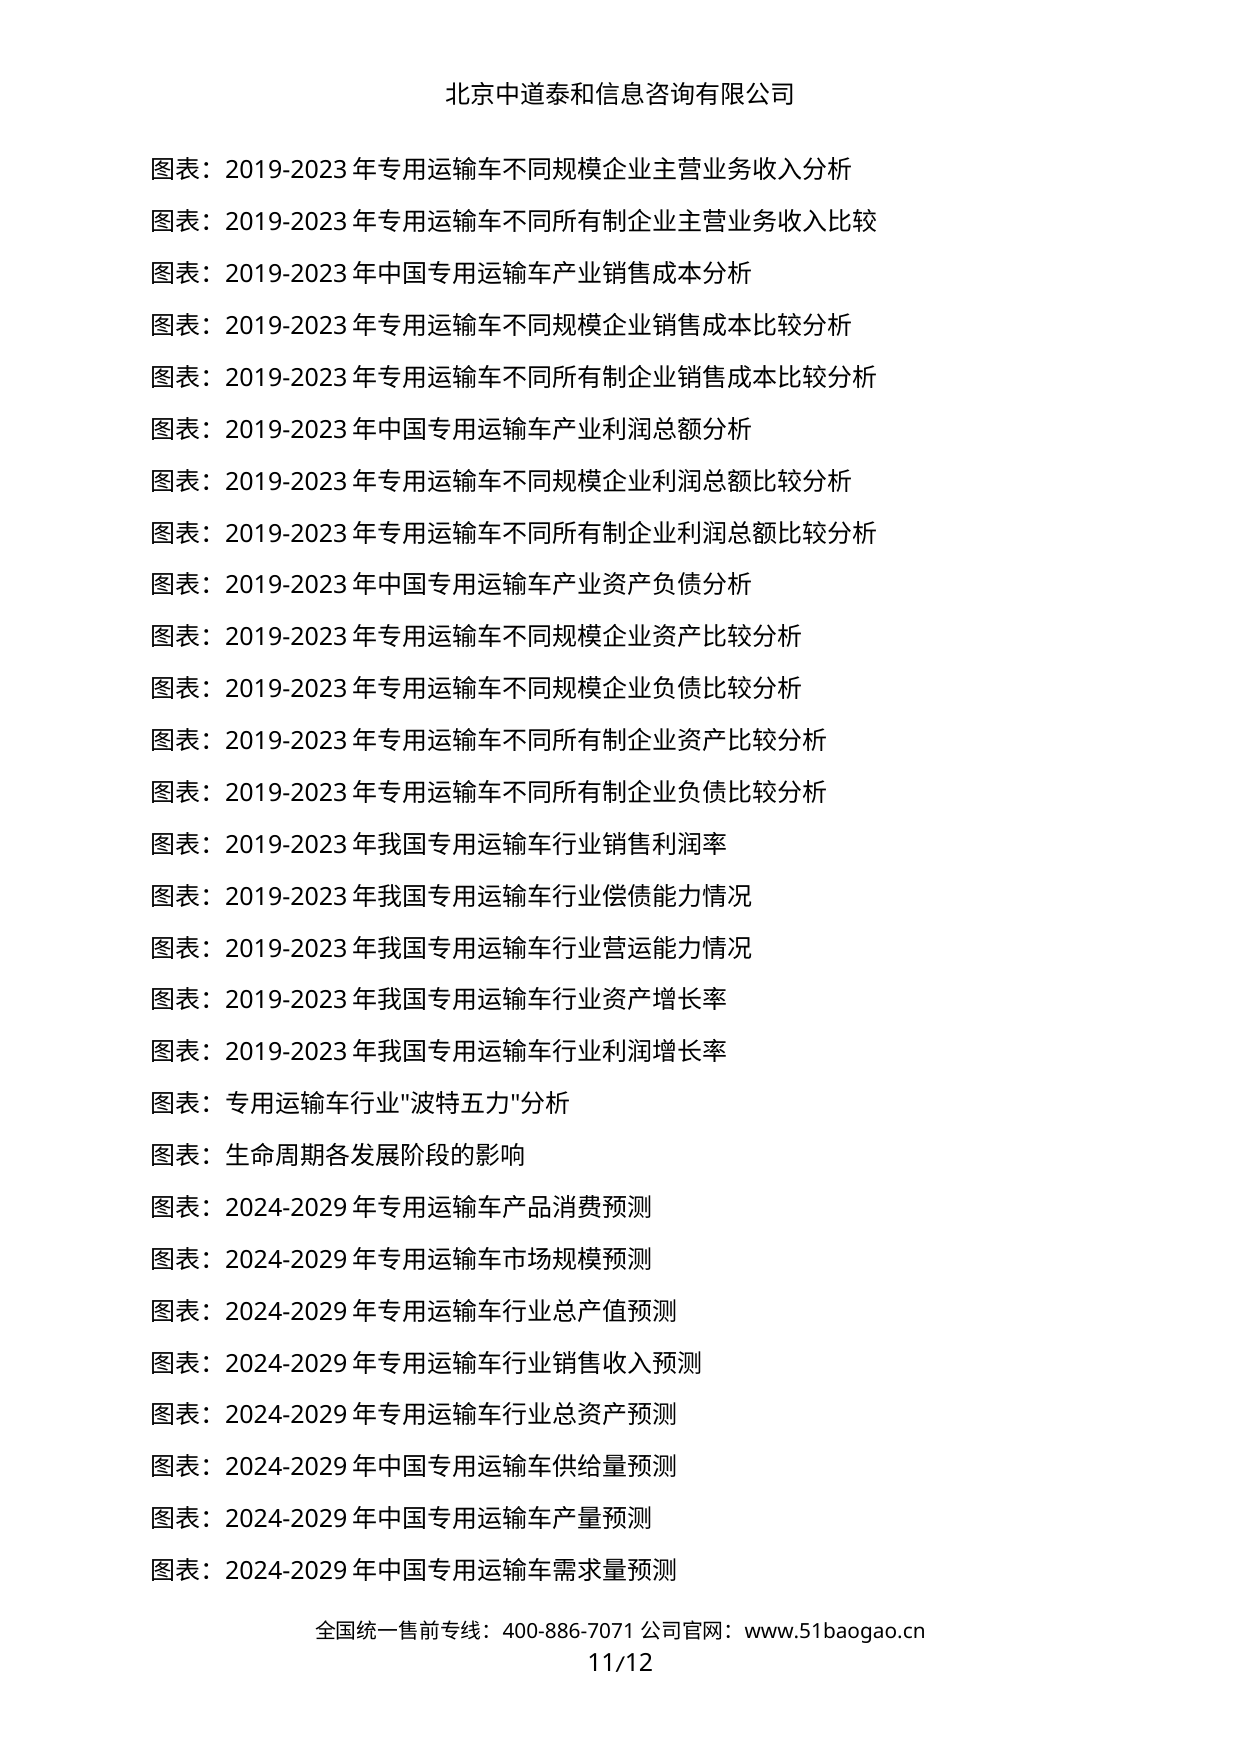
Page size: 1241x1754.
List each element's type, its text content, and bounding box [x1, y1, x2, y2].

text 图表：2019-2023年专用运输车不同规模企业利润总额比较分析 [150, 461, 1090, 497]
text 图表：2019-2023年专用运输车不同规模企业销售成本比较分析 [150, 306, 1090, 342]
text 图表：2019-2023年我国专用运输车行业销售利润率 [150, 824, 1090, 861]
text 图表：2024-2029年中国专用运输车供给量预测 [150, 1447, 1090, 1483]
text 图表：2019-2023年专用运输车不同规模企业主营业务收入分析 [150, 150, 1090, 186]
text 图表：2019-2023年我国专用运输车行业营运能力情况 [150, 928, 1090, 964]
text 图表：生命周期各发展阶段的影响 [150, 1136, 1090, 1172]
text 图表：2019-2023年我国专用运输车行业资产增长率 [150, 980, 1090, 1016]
text 图表：专用运输车行业"波特五力"分析 [150, 1084, 1090, 1120]
text 图表：2019-2023年专用运输车不同规模企业资产比较分析 [150, 617, 1090, 653]
text 图表：2019-2023年专用运输车不同所有制企业利润总额比较分析 [150, 513, 1090, 549]
text 图表：2019-2023年中国专用运输车产业销售成本分析 [150, 254, 1090, 290]
text 图表：2024-2029年专用运输车产品消费预测 [150, 1187, 1090, 1224]
text 图表：2019-2023年专用运输车不同所有制企业负债比较分析 [150, 772, 1090, 809]
text 图表：2019-2023年我国专用运输车行业偿债能力情况 [150, 876, 1090, 912]
text 图表：2024-2029年专用运输车行业总产值预测 [150, 1291, 1090, 1327]
text 图表：2019-2023年专用运输车不同所有制企业资产比较分析 [150, 721, 1090, 757]
text 图表：2019-2023年专用运输车不同所有制企业销售成本比较分析 [150, 357, 1090, 394]
text 图表：2019-2023年中国专用运输车产业利润总额分析 [150, 409, 1090, 446]
text 图表：2024-2029年专用运输车行业销售收入预测 [150, 1343, 1090, 1379]
text 图表：2024-2029年专用运输车行业总资产预测 [150, 1395, 1090, 1431]
text 图表：2019-2023年专用运输车不同规模企业负债比较分析 [150, 669, 1090, 705]
text 图表：2024-2029年中国专用运输车产量预测 [150, 1499, 1090, 1535]
text 图表：2019-2023年专用运输车不同所有制企业主营业务收入比较 [150, 202, 1090, 238]
text 图表：2024-2029年专用运输车市场规模预测 [150, 1239, 1090, 1276]
text 图表：2024-2029年中国专用运输车需求量预测 [150, 1551, 1090, 1587]
text 图表：2019-2023年中国专用运输车产业资产负债分析 [150, 565, 1090, 601]
text 图表：2019-2023年我国专用运输车行业利润增长率 [150, 1032, 1090, 1068]
